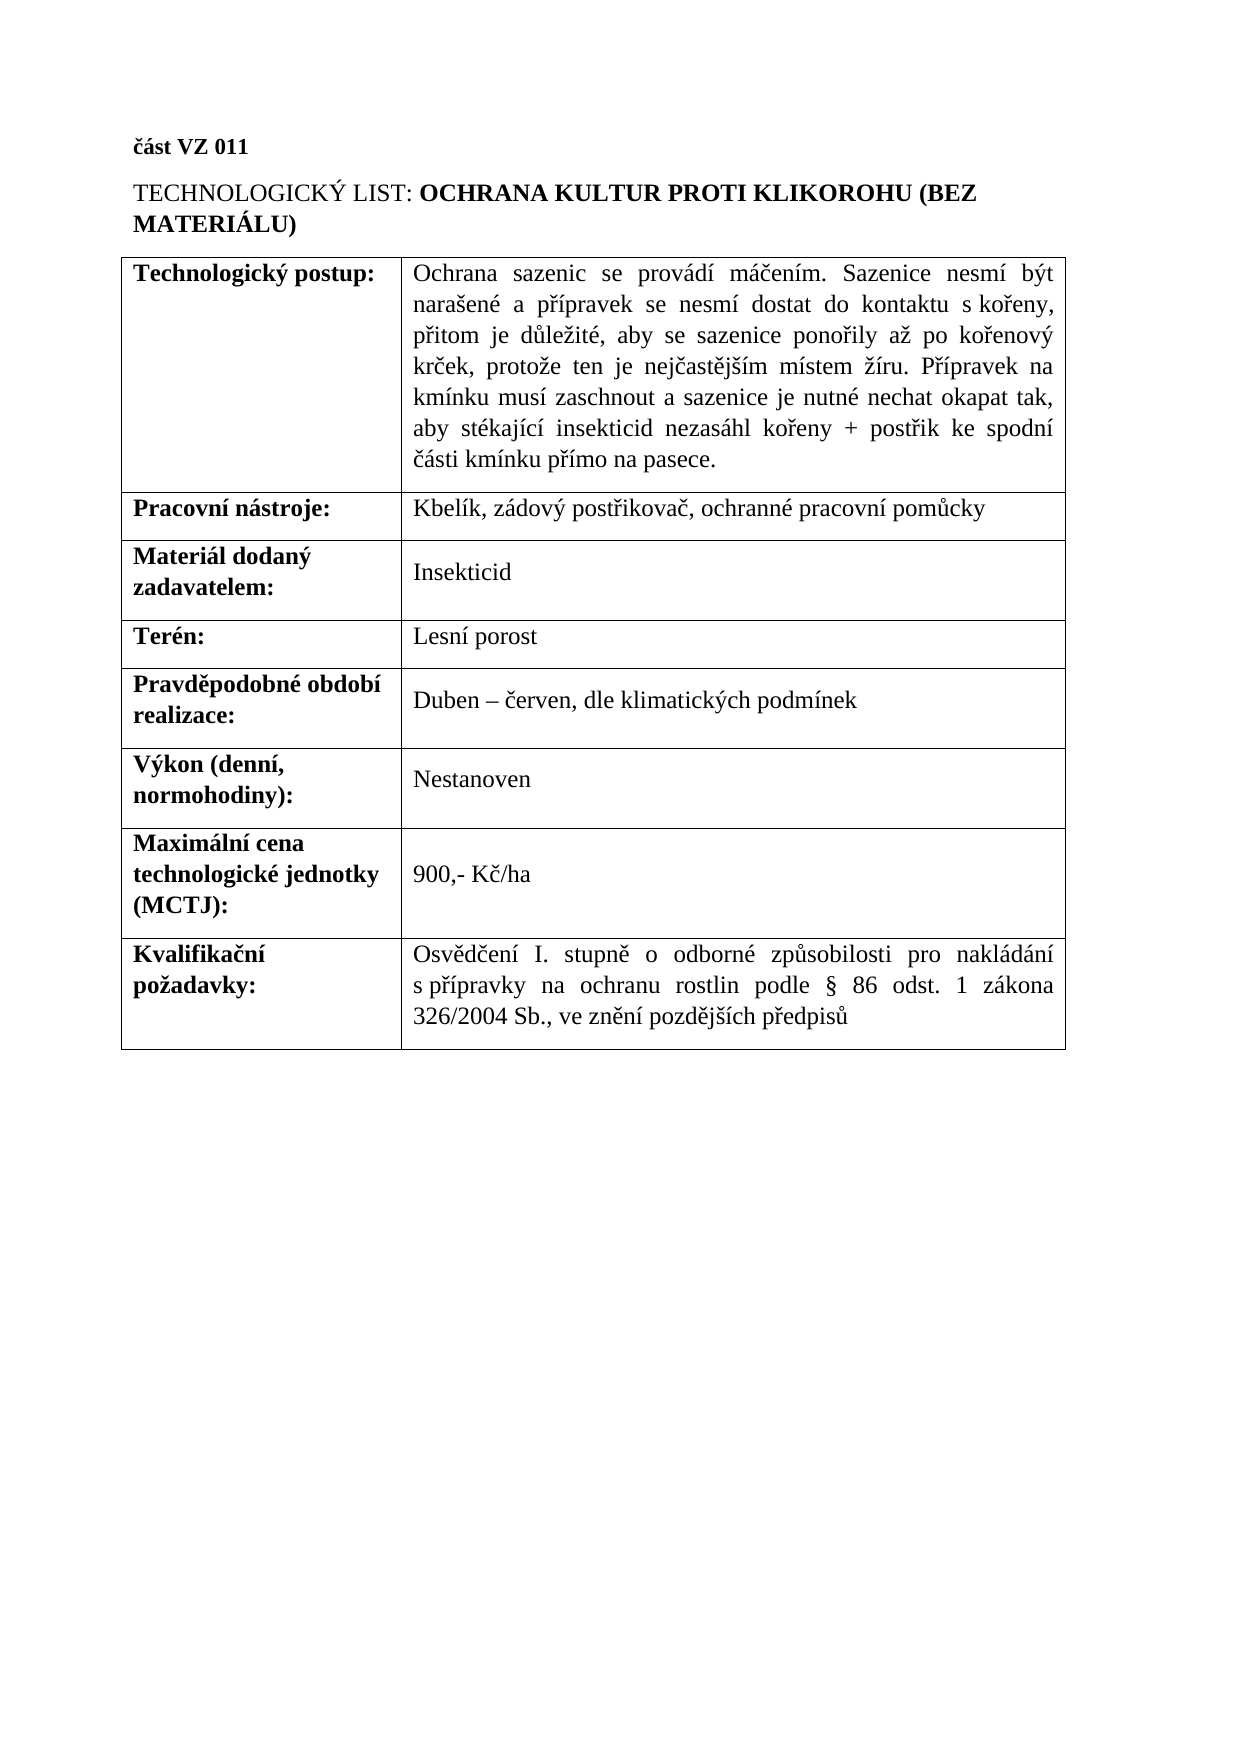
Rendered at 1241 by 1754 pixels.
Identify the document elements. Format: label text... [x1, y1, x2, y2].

table_cell Kvalifikační požadavky: [122, 939, 401, 1049]
table_cell Kbelík, zádový postřikovač, ochranné pracovní pomůcky [402, 493, 1065, 540]
table_header Ochrana sazenic se provádí máčením. Sazenice nesmí být narašené a přípravek se nesmí dostat do kontaktu s kořeny, přitom je důležité, aby se sazenice ponořily až po kořenový krček, protože ten je nejčastějším místem žíru. Přípravek na kmínku musí zaschnout a sazenice je nutné nechat okapat tak, aby stékající insekticid nezasáhl kořeny + postřik ke spodní části kmínku přímo na pasece. [402, 258, 1065, 492]
table_cell Nestanoven [402, 749, 1065, 827]
text TECHNOLOGICKÝ LIST: OCHRANA KULTUR PROTI KLIKOROHU (BEZ MATERIÁLU) [133, 178, 1107, 238]
table_cell Osvědčení I. stupně o odborné způsobilosti pro nakládání s přípravky na ochranu rostlin podle § 86 odst. 1 zákona 326/2004 Sb., ve znění pozdějších předpisů [402, 939, 1065, 1049]
table_cell Materiál dodaný zadavatelem: [122, 541, 401, 620]
table_cell Duben – červen, dle klimatických podmínek [402, 669, 1065, 748]
table_cell Lesní porost [402, 621, 1065, 668]
table_cell Pravděpodobné období realizace: [122, 669, 401, 748]
text část VZ 011 [133, 133, 1107, 159]
table_cell 900,- Kč/ha [402, 829, 1065, 938]
table_cell Pracovní nástroje: [122, 493, 401, 540]
table_header Technologický postup: [122, 258, 401, 492]
table_cell Výkon (denní, normohodiny): [122, 749, 401, 827]
table_cell Maximální cena technologické jednotky (MCTJ): [122, 829, 401, 938]
table_cell Insekticid [402, 541, 1065, 620]
table_cell Terén: [122, 621, 401, 668]
